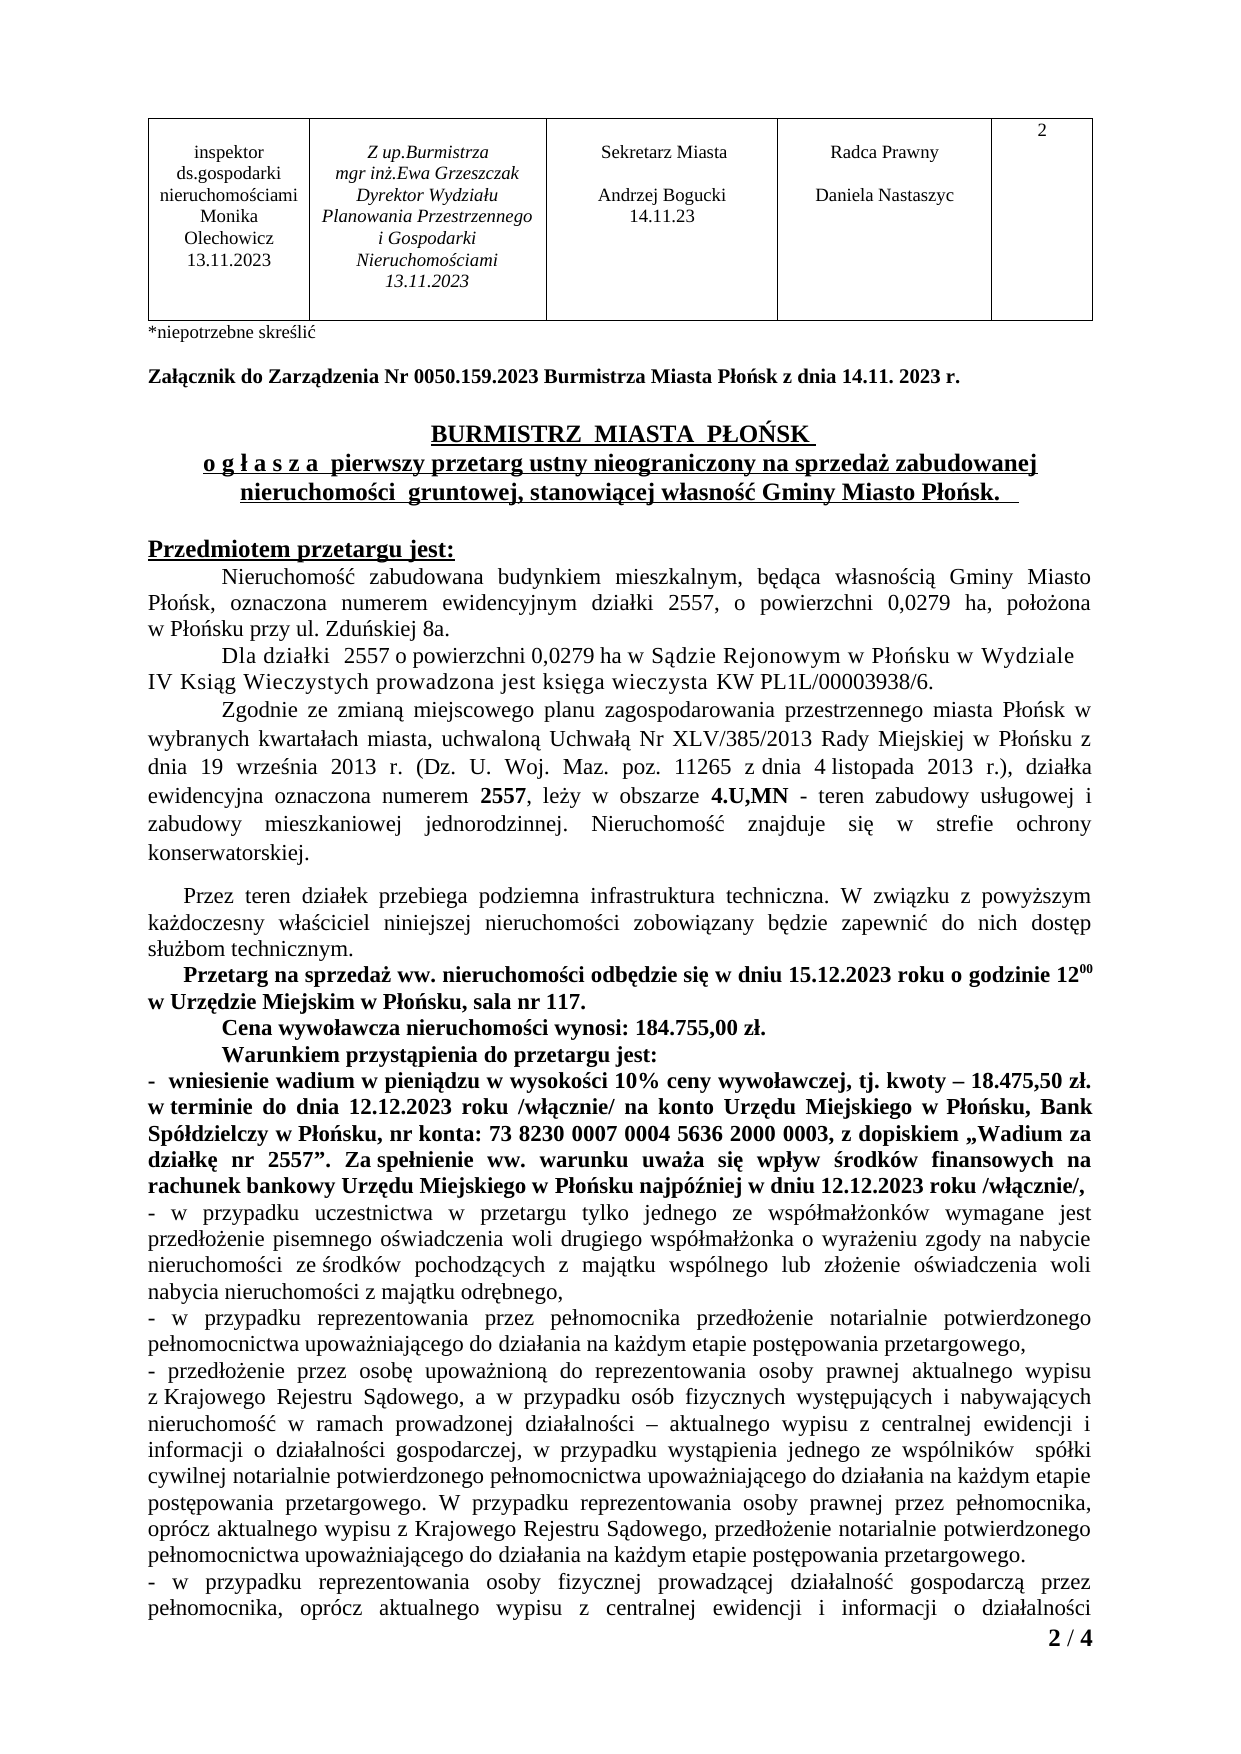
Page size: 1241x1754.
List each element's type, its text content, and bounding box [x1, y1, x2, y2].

text - w przypadku reprezentowania przez pełnomocnika przedłożenie notarialnie potwierdzonego pełnomocnictwa upoważniającego do działania na każdym etapie postępowania przetargowego, [148, 1304, 1092, 1357]
table_cell Radca Prawny Daniela Nastaszyc [778, 119, 991, 320]
text - w przypadku uczestnictwa w przetargu tylko jednego ze współmałżonków wymagane jest przedłożenie pisemnego oświadczenia woli drugiego współmałżonka o wyrażeniu zgody na nabycie nieruchomości ze środków pochodzących z majątku wspólnego lub złożenie oświadczenia woli nabycia nieruchomości z majątku odrębnego, [148, 1199, 1092, 1304]
text o g ł a s z a pierwszy przetarg ustny nieograniczony na sprzedaż zabudowanej nieruchomości gruntowej, stanowiącej własność Gminy Miasto Płońsk. [148, 448, 1092, 505]
text Warunkiem przystąpienia do przetargu jest: [148, 1041, 1092, 1067]
table_cell 2 [992, 119, 1092, 320]
text *niepotrzebne skreślić [148, 321, 1092, 342]
text Załącznik do Zarządzenia Nr 0050.159.2023 Burmistrza Miasta Płońsk z dnia 14.11. 2023 r. [148, 364, 1092, 388]
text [148, 1568, 1092, 1620]
text - przedłożenie przez osobę upoważnioną do reprezentowania osoby prawnej aktualnego wypisu z Krajowego Rejestru Sądowego, a w przypadku osób fizycznych występujących i nabywających nieruchomość w ramach prowadzonej działalności – aktualnego wypisu z centralnej ewidencji i informacji o działalności gospodarczej, w przypadku wystąpienia jednego ze wspólników spółki cywilnej notarialnie potwierdzonego pełnomocnictwa upoważniającego do działania na każdym etapie postępowania przetargowego. W przypadku reprezentowania osoby prawnej przez pełnomocnika, oprócz aktualnego wypisu z Krajowego Rejestru Sądowego, przedłożenie notarialnie potwierdzonego pełnomocnictwa upoważniającego do działania na każdym etapie postępowania przetargowego. [148, 1357, 1092, 1568]
text BURMISTRZ MIASTA PŁOŃSK [148, 419, 1092, 448]
text Nieruchomość zabudowana budynkiem mieszkalnym, będąca własnością Gminy Miasto Płońsk, oznaczona numerem ewidencyjnym działki 2557, o powierzchni 0,0279 ha, położona w Płońsku przy ul. Zduńskiej 8a. [148, 563, 1092, 642]
text - wniesienie wadium w pieniądzu w wysokości 10% ceny wywoławczej, tj. kwoty – 18.475,50 zł. w terminie do dnia 12.12.2023 roku /włącznie/ na konto Urzędu Miejskiego w Płońsku, Bank Spółdzielczy w Płońsku, nr konta: 73 8230 0007 0004 5636 2000 0003, z dopiskiem „Wadium za działkę nr 2557”. Za spełnienie ww. warunku uważa się wpływ środków finansowych na rachunek bankowy Urzędu Miejskiego w Płońsku najpóźniej w dniu 12.12.2023 roku /włącznie/, [148, 1067, 1092, 1199]
text Dla działki 2557 o powierzchni 0,0279 ha w Sądzie Rejonowym w Płońsku w Wydziale IV Ksiąg Wieczystych prowadzona jest księga wieczysta KW PL1L/00003938/6. [148, 642, 1092, 694]
table_cell Sekretarz Miasta Andrzej Bogucki 14.11.23 [547, 119, 777, 320]
text Przetarg na sprzedaż ww. nieruchomości odbędzie się w dniu 15.12.2023 roku o godzinie 1200 w Urzędzie Miejskim w Płońsku, sala nr 117. [148, 962, 1092, 1014]
text Przedmiotem przetargu jest: [148, 534, 1092, 563]
text Przez teren działek przebiega podziemna infrastruktura techniczna. W związku z powyższym każdoczesny właściciel niniejszej nieruchomości zobowiązany będzie zapewnić do nich dostęp służbom technicznym. [148, 882, 1092, 962]
text Zgodnie ze zmianą miejscowego planu zagospodarowania przestrzennego miasta Płońsk w wybranych kwartałach miasta, uchwaloną Uchwałą Nr XLV/385/2013 Rady Miejskiej w Płońsku z dnia 19 września 2013 r. (Dz. U. Woj. Maz. poz. 11265 z dnia 4 listopada 2013 r.), działka ewidencyjna oznaczona numerem 2557, leży w obszarze 4.U,MN - teren zabudowy usługowej i zabudowy mieszkaniowej jednorodzinnej. Nieruchomość znajduje się w strefie ochrony konserwatorskiej. [148, 694, 1092, 866]
table_cell Z up.Burmistrza mgr inż.Ewa Grzeszczak Dyrektor Wydziału Planowania Przestrzennego i Gospodarki Nieruchomościami 13.11.2023 [310, 119, 546, 320]
text Cena wywoławcza nieruchomości wynosi: 184.755,00 zł. [148, 1014, 1092, 1041]
